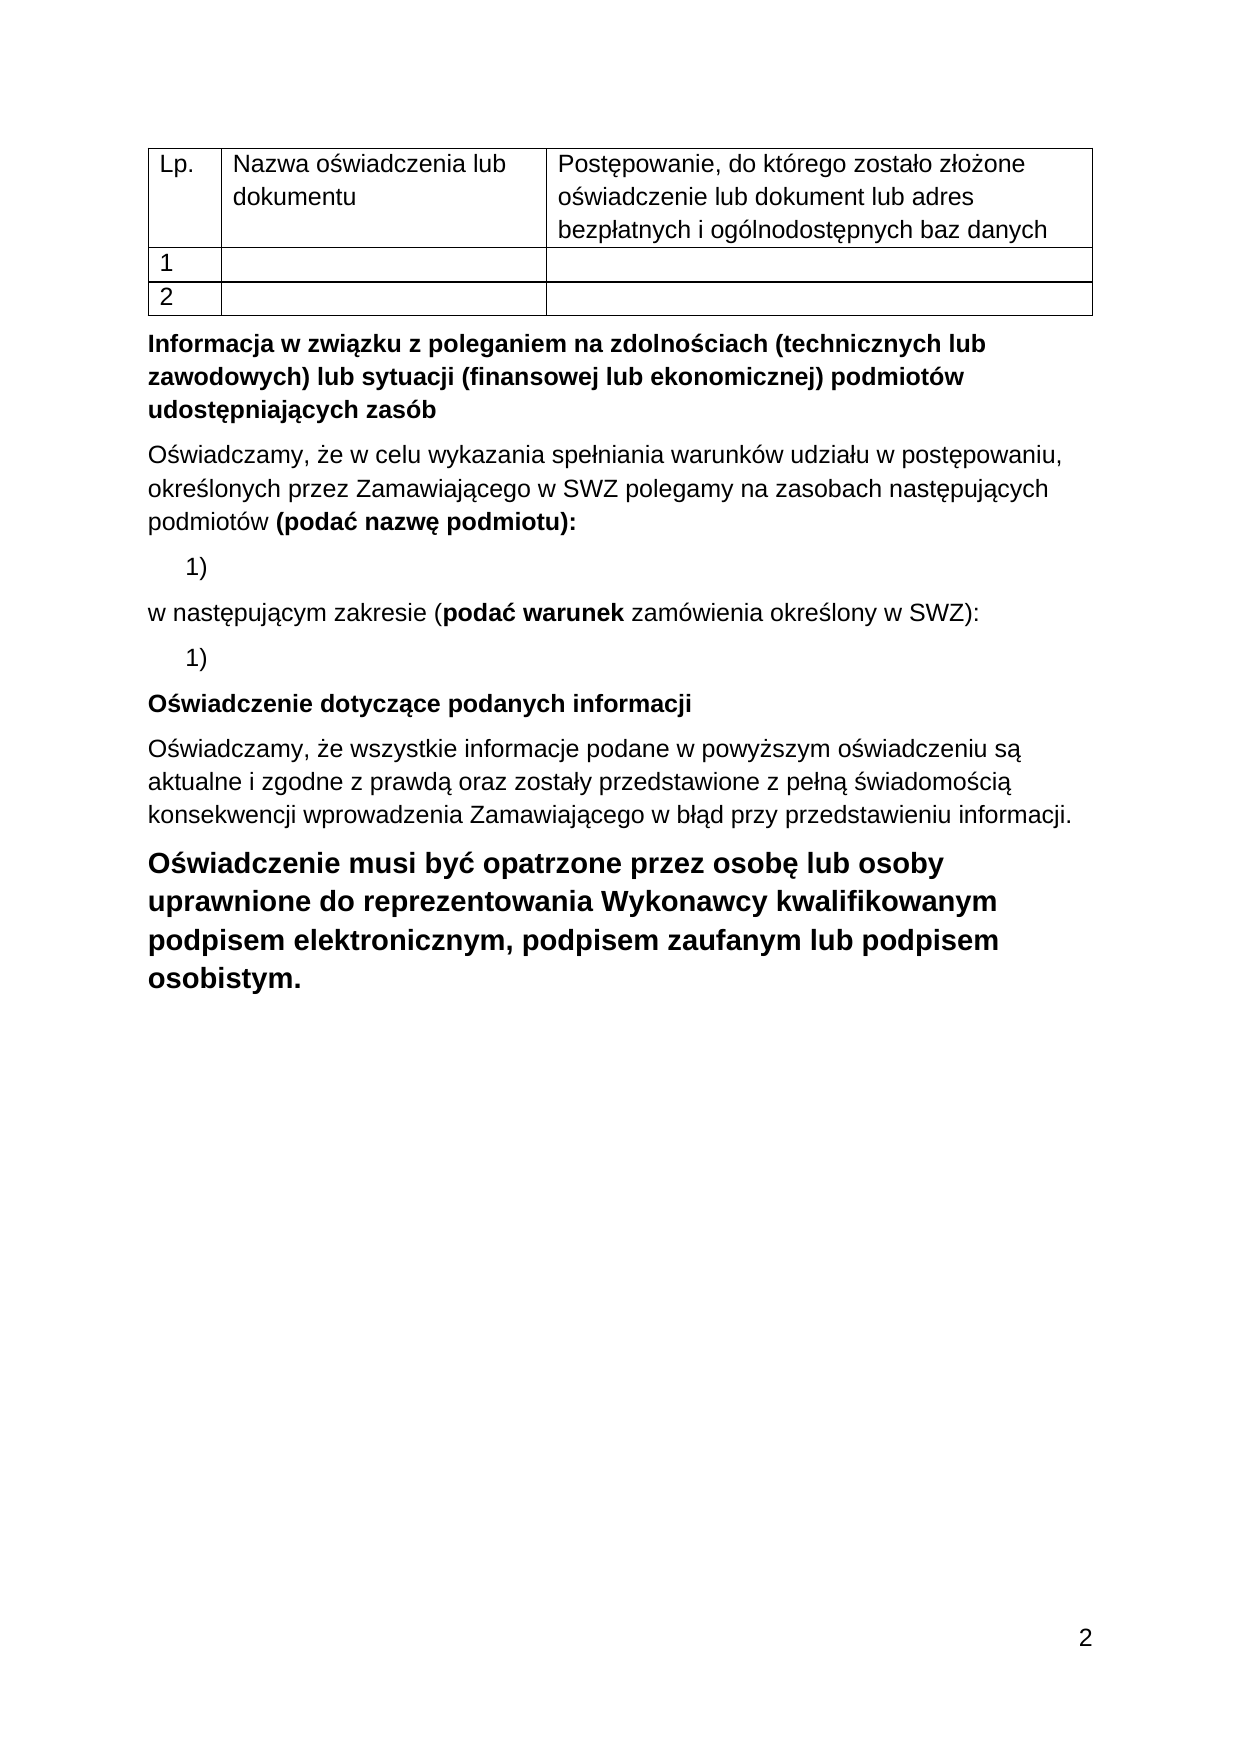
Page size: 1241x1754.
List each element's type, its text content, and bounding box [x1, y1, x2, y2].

text w następującym zakresie (podać warunek zamówienia określony w SWZ): [148, 598, 1093, 626]
table_cell [547, 283, 1092, 315]
table_cell [222, 283, 546, 315]
text Oświadczamy, że wszystkie informacje podane w powyższym oświadczeniu są aktualne i zgodne z prawdą oraz zostały przedstawione z pełną świadomością konsekwencji wprowadzenia Zamawiającego w błąd przy przedstawieniu informacji. [148, 734, 1093, 829]
table_cell 1 [149, 248, 221, 281]
table_cell [547, 248, 1092, 281]
table_header Postępowanie, do którego zostało złożone oświadczenie lub dokument lub adres bezpłatnych i ogólnodostępnych baz danych [547, 149, 1092, 247]
text Oświadczenie musi być opatrzone przez osobę lub osoby uprawnione do reprezentowania Wykonawcy kwalifikowanym podpisem elektronicznym, podpisem zaufanym lub podpisem osobistym. [148, 846, 1093, 995]
text Informacja w związku z poleganiem na zdolnościach (technicznych lub zawodowych) lub sytuacji (finansowej lub ekonomicznej) podmiotów udostępniających zasób [148, 329, 1093, 424]
table_header Nazwa oświadczenia lub dokumentu [222, 149, 546, 247]
text Oświadczenie dotyczące podanych informacji [148, 689, 1093, 717]
table_header Lp. [149, 149, 221, 247]
table_cell 2 [149, 283, 221, 315]
table_cell [222, 248, 546, 281]
text Oświadczamy, że w celu wykazania spełniania warunków udziału w postępowaniu, określonych przez Zamawiającego w SWZ polegamy na zasobach następujących podmiotów (podać nazwę podmiotu): [148, 441, 1093, 535]
